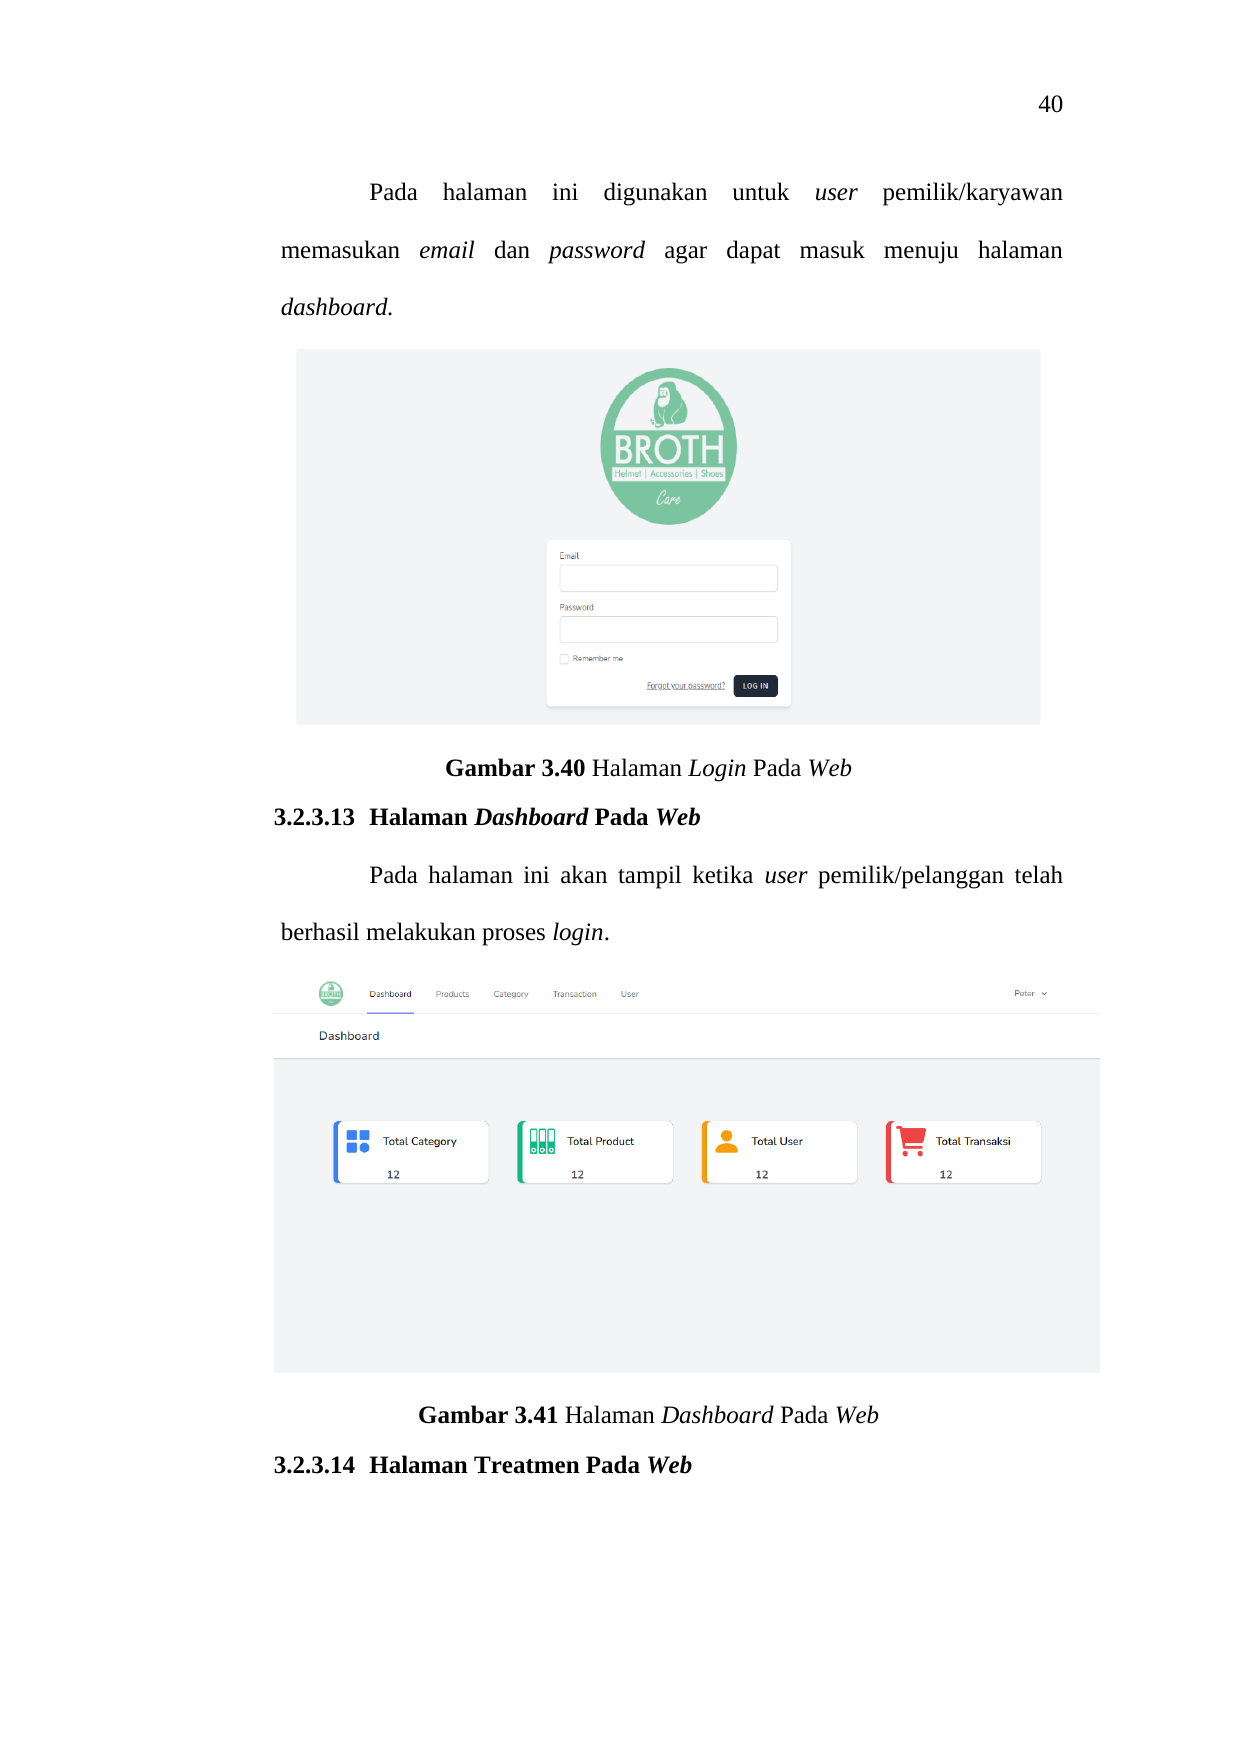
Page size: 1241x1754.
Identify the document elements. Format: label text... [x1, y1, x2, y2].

picture [273, 975, 1101, 1373]
picture [296, 349, 1041, 725]
list Pada halaman ini digunakan untuk user pemilik/karyawan memasukan email dan password agar dapat masuk menuju halaman dashboard. [281, 177, 1063, 321]
list Halaman Treatmen Pada Web [274, 1450, 1063, 1479]
list Halaman Dashboard Pada Web [274, 802, 1063, 831]
list Pada halaman ini akan tampil ketika user pemilik/pelanggan telah berhasil melakukan proses login. [281, 860, 1063, 946]
